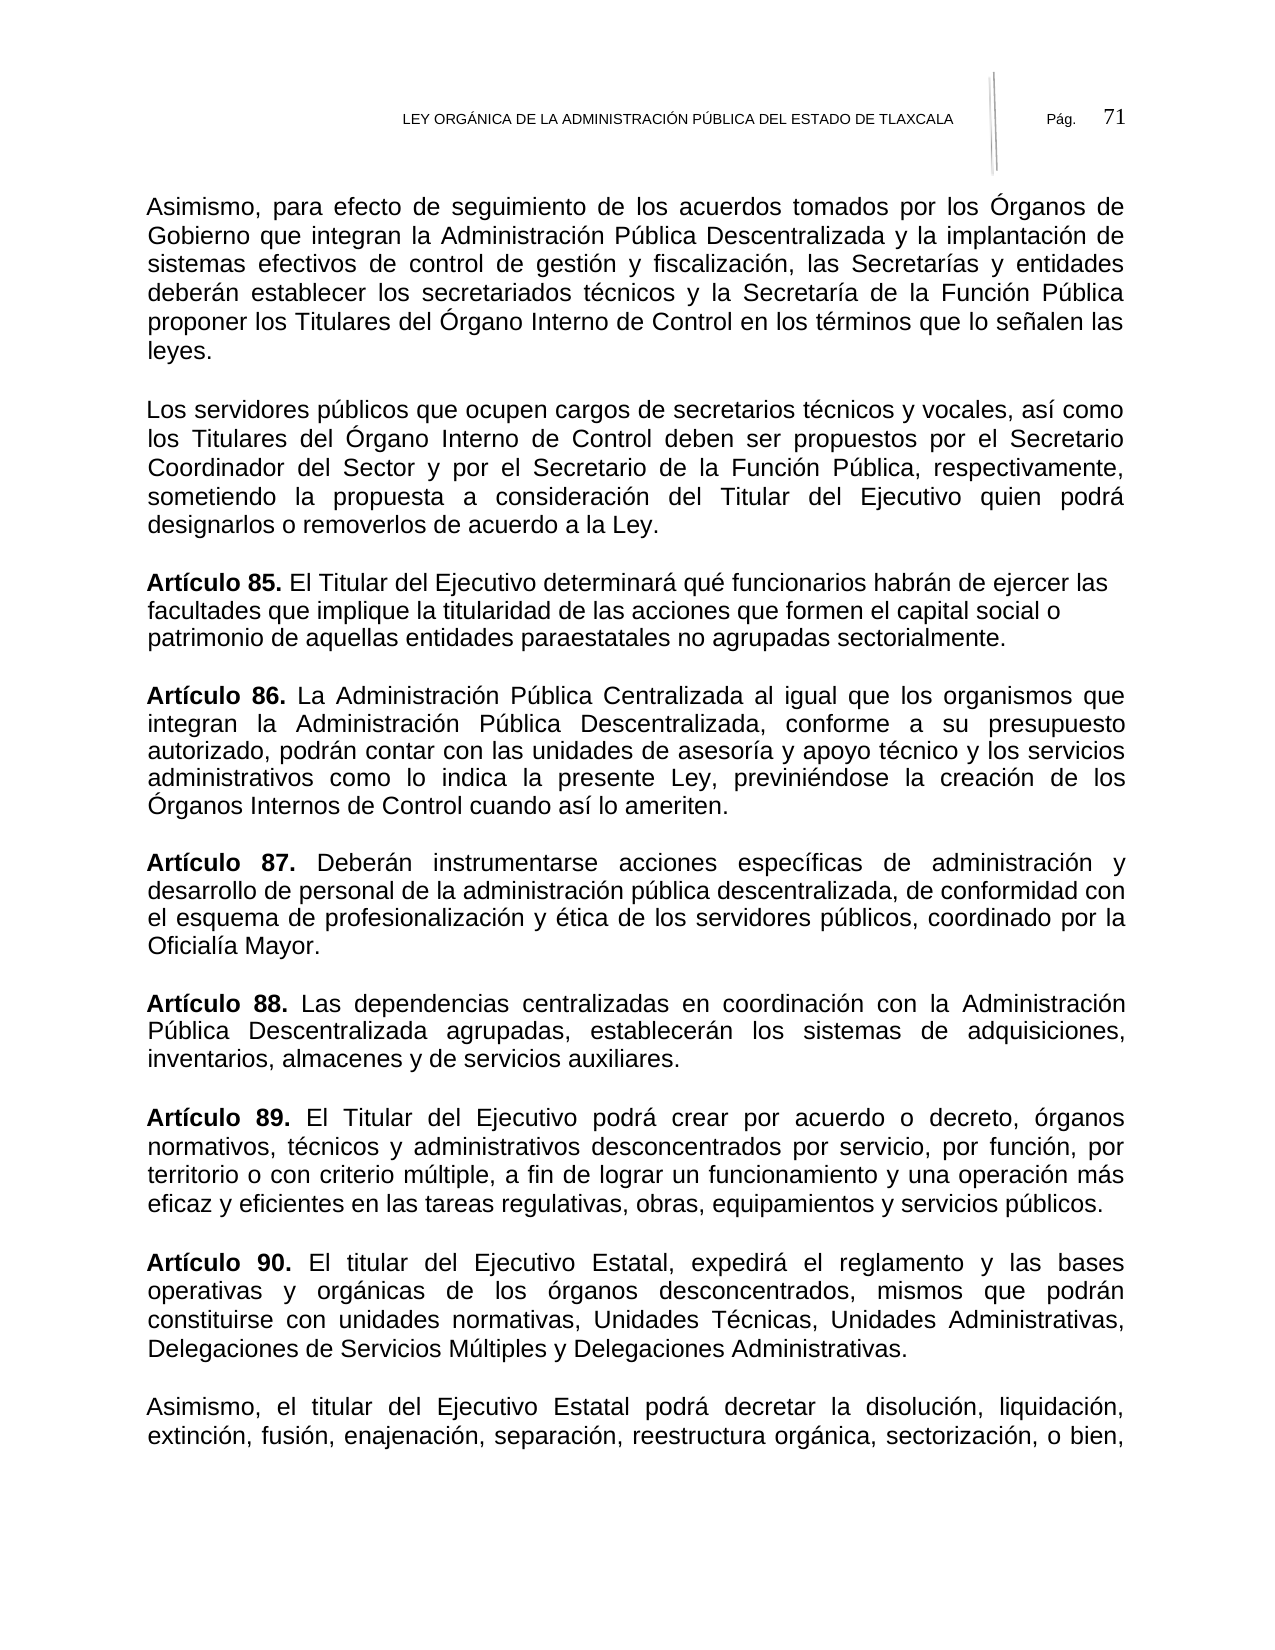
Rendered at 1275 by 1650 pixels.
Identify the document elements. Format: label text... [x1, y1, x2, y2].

text Los servidores públicos que ocupen cargos de secretarios técnicos y vocales, así como los Titulares del Órgano Interno de Control deben ser propuestos por el Secretario Coordinador del Sector y por el Secretario de la Función Pública, respectivamente, sometiendo la propuesta a consideración del Titular del Ejecutivo quien podrá designarlos o removerlos de acuerdo a la Ley. [146, 395, 1126, 539]
text Artículo 88. Las dependencias centralizadas en coordinación con la Administración Pública Descentralizada agrupadas, establecerán los sistemas de adquisiciones, inventarios, almacenes y de servicios auxiliares. [146, 990, 1127, 1072]
text Artículo 89. El Titular del Ejecutivo podrá crear por acuerdo o decreto, órganos normativos, técnicos y administrativos desconcentrados por servicio, por función, por territorio o con criterio múltiple, a fin de lograr un funcionamiento y una operación más eficaz y eficientes en las tareas regulativas, obras, equipamientos y servicios públicos. [146, 1103, 1126, 1218]
text Artículo 87. Deberán instrumentarse acciones específicas de administración y desarrollo de personal de la administración pública descentralizada, de conformidad con el esquema de profesionalización y ética de los servidores públicos, coordinado por la Oficialía Mayor. [146, 850, 1127, 959]
text Artículo 85. El Titular del Ejecutivo determinará qué funcionarios habrán de ejercer las facultades que implique la titularidad de las acciones que formen el capital social o patrimonio de aquellas entidades paraestatales no agrupadas sectorialmente. [146, 570, 1127, 652]
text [146, 1392, 1126, 1449]
text Artículo 86. La Administración Pública Centralizada al igual que los organismos que integran la Administración Pública Descentralizada, conforme a su presupuesto autorizado, podrán contar con las unidades de asesoría y apoyo técnico y los servicios administrativos como lo indica la presente Ley, previniéndose la creación de los Órganos Internos de Control cuando así lo ameriten. [146, 683, 1127, 819]
text Asimismo, para efecto de seguimiento de los acuerdos tomados por los Órganos de Gobierno que integran la Administración Pública Descentralizada y la implantación de sistemas efectivos de control de gestión y fiscalización, las Secretarías y entidades deberán establecer los secretariados técnicos y la Secretaría de la Función Pública proponer los Titulares del Órgano Interno de Control en los términos que lo señalen las leyes. [146, 192, 1126, 364]
text Artículo 90. El titular del Ejecutivo Estatal, expedirá el reglamento y las bases operativas y orgánicas de los órganos desconcentrados, mismos que podrán constituirse con unidades normativas, Unidades Técnicas, Unidades Administrativas, Delegaciones de Servicios Múltiples y Delegaciones Administrativas. [146, 1247, 1126, 1362]
